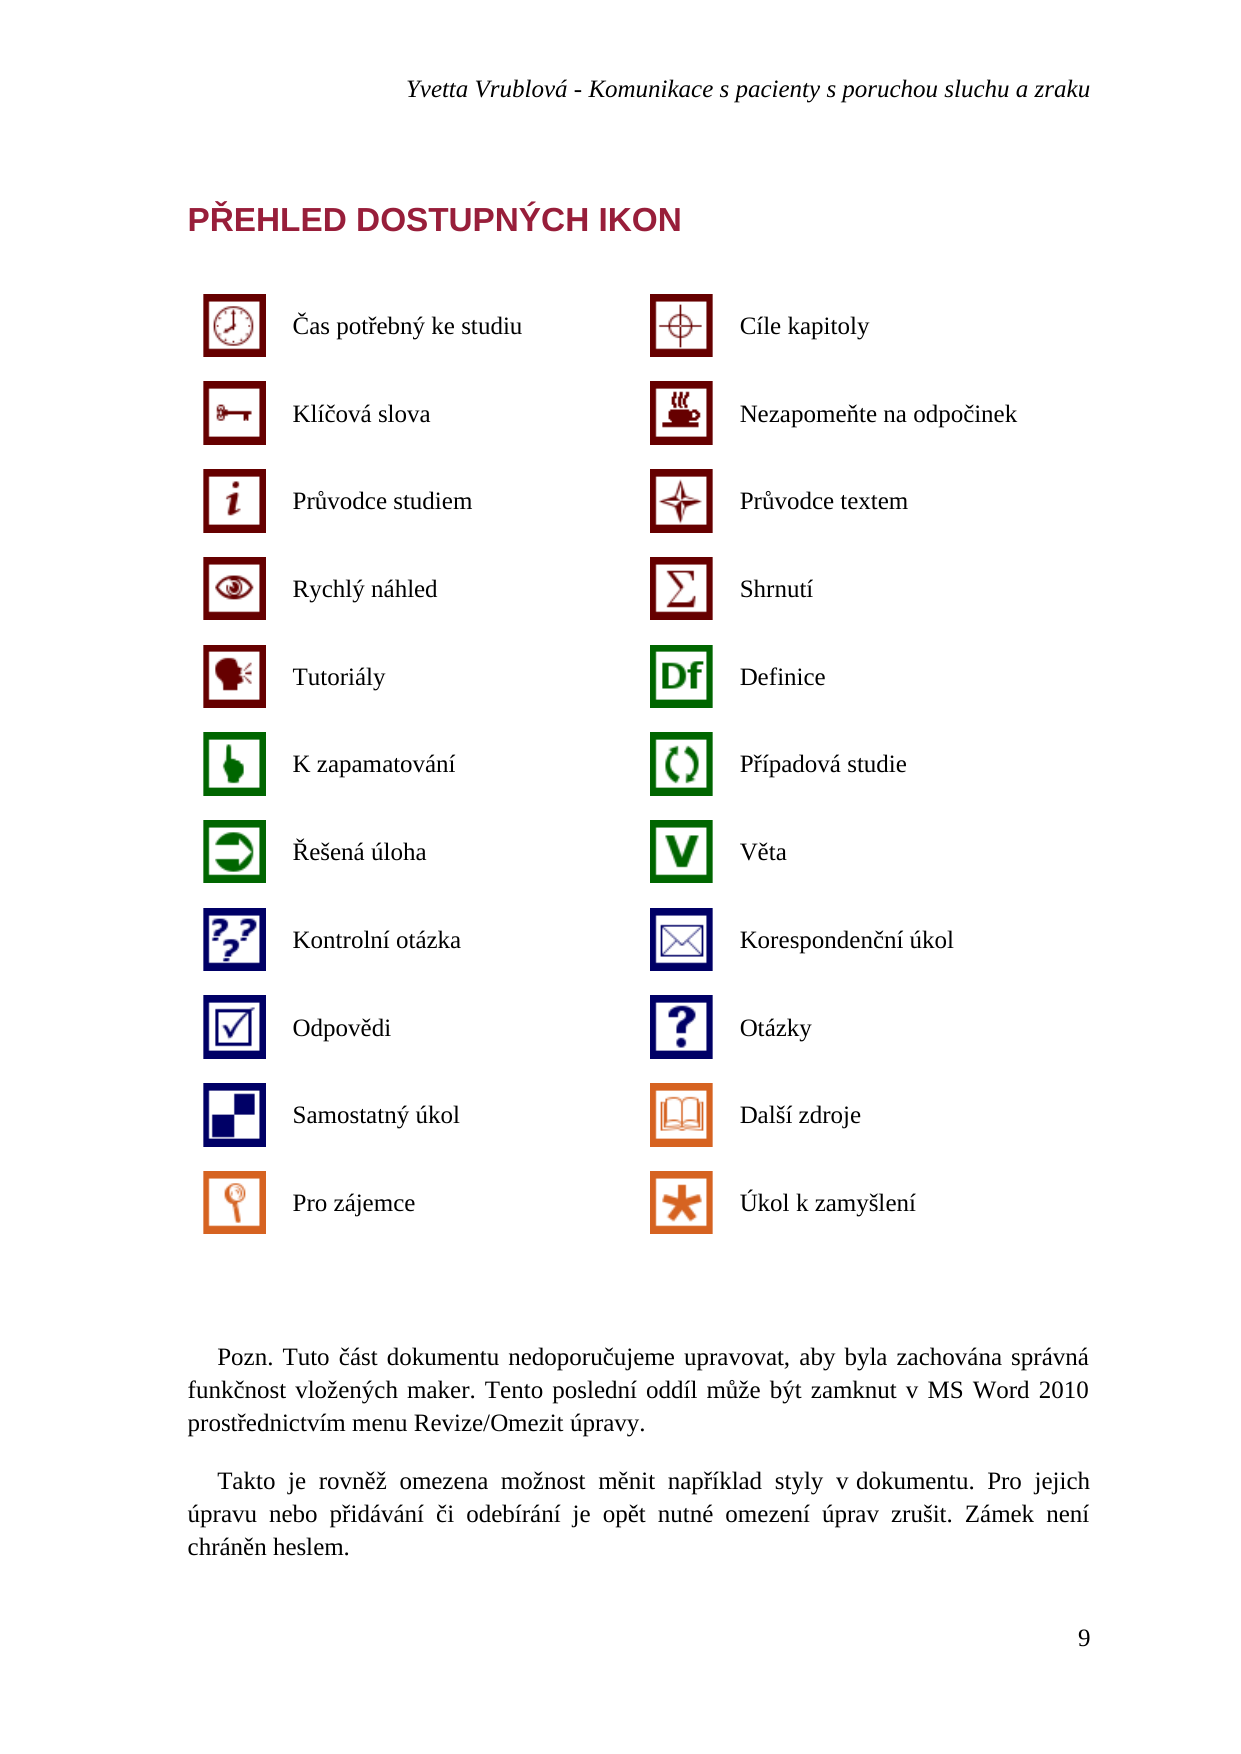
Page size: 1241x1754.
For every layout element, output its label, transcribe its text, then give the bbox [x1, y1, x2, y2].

picture [203, 381, 266, 445]
table_cell Průvodce textem [728, 470, 1086, 557]
picture [203, 820, 266, 883]
table_cell Otázky [728, 996, 1086, 1083]
picture [203, 908, 266, 971]
table_cell [192, 1171, 281, 1259]
table_cell Korespondenční úkol [728, 908, 1086, 996]
table_cell [639, 382, 728, 469]
picture [650, 469, 713, 533]
picture [650, 995, 713, 1059]
table_cell Věta [728, 820, 1086, 908]
table_cell Definice [728, 645, 1086, 733]
text Pozn. Tuto část dokumentu nedoporučujeme upravovat, aby byla zachována správná funkčnost vložených maker. Tento poslední oddíl může být zamknut v MS Word 2010 prostřednictvím menu Revize/Omezit úpravy. [187, 1342, 1090, 1437]
table_cell Samostatný úkol [281, 1084, 639, 1171]
table_cell [192, 470, 281, 557]
table_cell [192, 382, 281, 469]
picture [203, 294, 266, 357]
table_cell Případová studie [728, 733, 1086, 820]
table_cell [639, 557, 728, 645]
picture [203, 1083, 266, 1147]
table_cell Pro zájemce [281, 1171, 639, 1259]
table_cell Odpovědi [281, 996, 639, 1083]
table_cell Kontrolní otázka [281, 908, 639, 996]
table_cell [192, 645, 281, 733]
picture [203, 995, 266, 1059]
table_cell [192, 1084, 281, 1171]
picture [650, 732, 713, 796]
picture [203, 557, 266, 620]
picture [650, 294, 713, 357]
table_cell [639, 820, 728, 908]
picture [650, 820, 713, 883]
table_cell Rychlý náhled [281, 557, 639, 645]
table_cell [192, 820, 281, 908]
table_cell Tutoriály [281, 645, 639, 733]
table_header [639, 294, 728, 382]
table_cell [639, 645, 728, 733]
table_cell Průvodce studiem [281, 470, 639, 557]
table_cell Nezapomeňte na odpočinek [728, 382, 1086, 469]
table_cell [639, 996, 728, 1083]
picture [203, 469, 266, 533]
table_cell K zapamatování [281, 733, 639, 820]
picture [203, 732, 266, 796]
picture [650, 557, 713, 620]
table_cell [639, 1171, 728, 1259]
picture [650, 1171, 713, 1234]
table_cell Shrnutí [728, 557, 1086, 645]
table_cell [192, 557, 281, 645]
table_cell Další zdroje [728, 1084, 1086, 1171]
picture [203, 645, 266, 708]
picture [650, 381, 713, 445]
picture [650, 1083, 713, 1147]
table_cell [192, 908, 281, 996]
picture [203, 1171, 266, 1234]
table_header Čas potřebný ke studiu [281, 294, 639, 382]
table_cell [639, 908, 728, 996]
text Takto je rovněž omezena možnost měnit například styly v dokumentu. Pro jejich úpravu nebo přidávání či odebírání je opět nutné omezení úprav zrušit. Zámek není chráněn heslem. [187, 1466, 1090, 1561]
table_cell Úkol k zamyšlení [728, 1171, 1086, 1259]
picture [650, 908, 713, 971]
table_cell [639, 733, 728, 820]
table_cell [639, 1084, 728, 1171]
table_cell [192, 733, 281, 820]
table_cell [639, 470, 728, 557]
text Přehled dostupných ikon [187, 200, 1090, 238]
table_cell [192, 996, 281, 1083]
table_header Cíle kapitoly [728, 294, 1086, 382]
table_cell Řešená úloha [281, 820, 639, 908]
table_header [192, 294, 281, 382]
picture [650, 645, 713, 708]
table_cell Klíčová slova [281, 382, 639, 469]
